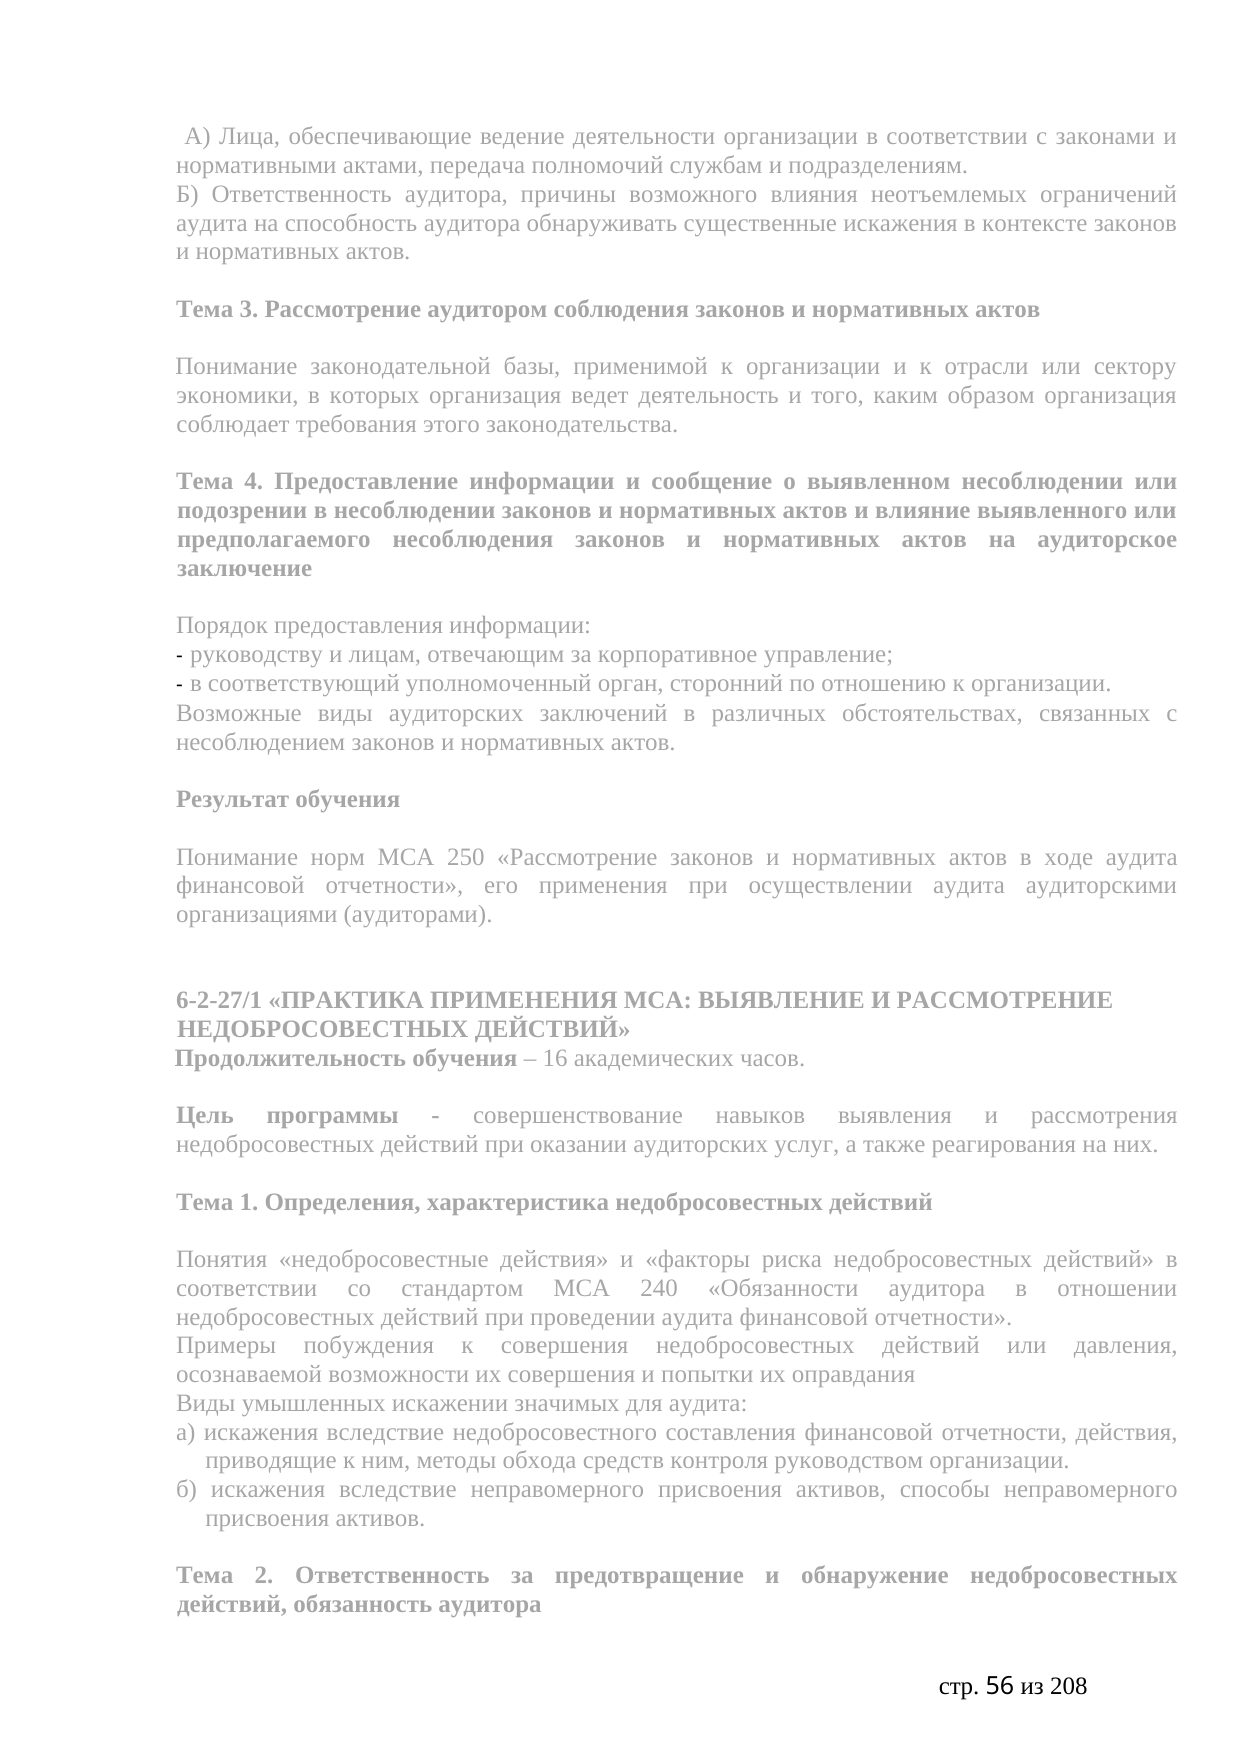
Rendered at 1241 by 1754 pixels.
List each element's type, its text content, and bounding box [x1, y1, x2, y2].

list в соответствующий уполномоченный орган, сторонний по отношению к организации. [176, 668, 1178, 698]
text Понимание законодательной базы, применимой к организации и к отрасли или сектору экономики, в которых организация ведет деятельность и того, каким образом организация соблюдает требования этого законодательства. [175, 351, 1178, 438]
text б) искажения вследствие неправомерного присвоения активов, способы неправомерного присвоения активов. [176, 1474, 1178, 1532]
text 6-2-27/1 «ПРАКТИКА ПРИМЕНЕНИЯ МСА: ВЫЯВЛЕНИЕ И РАССМОТРЕНИЕ НЕДОБРОСОВЕСТНЫХ ДЕЙСТВИЙ» [176, 985, 1178, 1043]
text Порядок предоставления информации: [176, 610, 1178, 639]
text Тема 4. Предоставление информации и сообщение о выявленном несоблюдении или подозрении в несоблюдении законов и нормативных актов и влияние выявленного или предполагаемого несоблюдения законов и нормативных актов на аудиторское заключение [176, 466, 1178, 581]
text Виды умышленных искажении значимых для аудита: [176, 1388, 1178, 1417]
text Понятия «недобросовестные действия» и «факторы риска недобросовестных действий» в соответствии со стандартом МСА 240 «Обязанности аудитора в отношении недобросовестных действий при проведении аудита финансовой отчетности». [176, 1244, 1178, 1330]
text Примеры побуждения к совершения недобросовестных действий или давления, осознаваемой возможности их совершения и попытки их оправдания [176, 1330, 1178, 1388]
text Тема 2. Ответственность за предотвращение и обнаружение недобросовестных действий, обязанность аудитора [176, 1560, 1178, 1618]
text Результат обучения [176, 784, 1178, 813]
text а) искажения вследствие недобросовестного составления финансовой отчетности, действия, приводящие к ним, методы обхода средств контроля руководством организации. [176, 1417, 1178, 1474]
text Тема 1. Определения, характеристика недобросовестных действий [176, 1187, 1178, 1215]
text Возможные виды аудиторских заключений в различных обстоятельствах, связанных с несоблюдением законов и нормативных актов. [176, 698, 1178, 755]
text Цель программы - совершенствование навыков выявления и рассмотрения недобросовестных действий при оказании аудиторских услуг, а также реагирования на них. [176, 1100, 1178, 1158]
text Тема 3. Рассмотрение аудитором соблюдения законов и нормативных актов [176, 294, 1178, 323]
text А) Лица, обеспечивающие ведение деятельности организации в соответствии с законами и нормативными актами, передача полномочий службам и подразделениям. [176, 121, 1178, 179]
text Б) Ответственность аудитора, причины возможного влияния неотъемлемых ограничений аудита на способность аудитора обнаруживать существенные искажения в контексте законов и нормативных актов. [176, 179, 1178, 265]
text Понимание норм МСА 250 «Рассмотрение законов и нормативных актов в ходе аудита финансовой отчетности», его применения при осуществлении аудита аудиторскими организациями (аудиторами). [176, 842, 1178, 928]
text Продолжительность обучения – 16 академических часов. [174, 1043, 1178, 1072]
list руководству и лицам, отвечающим за корпоративное управление; [176, 639, 1178, 668]
